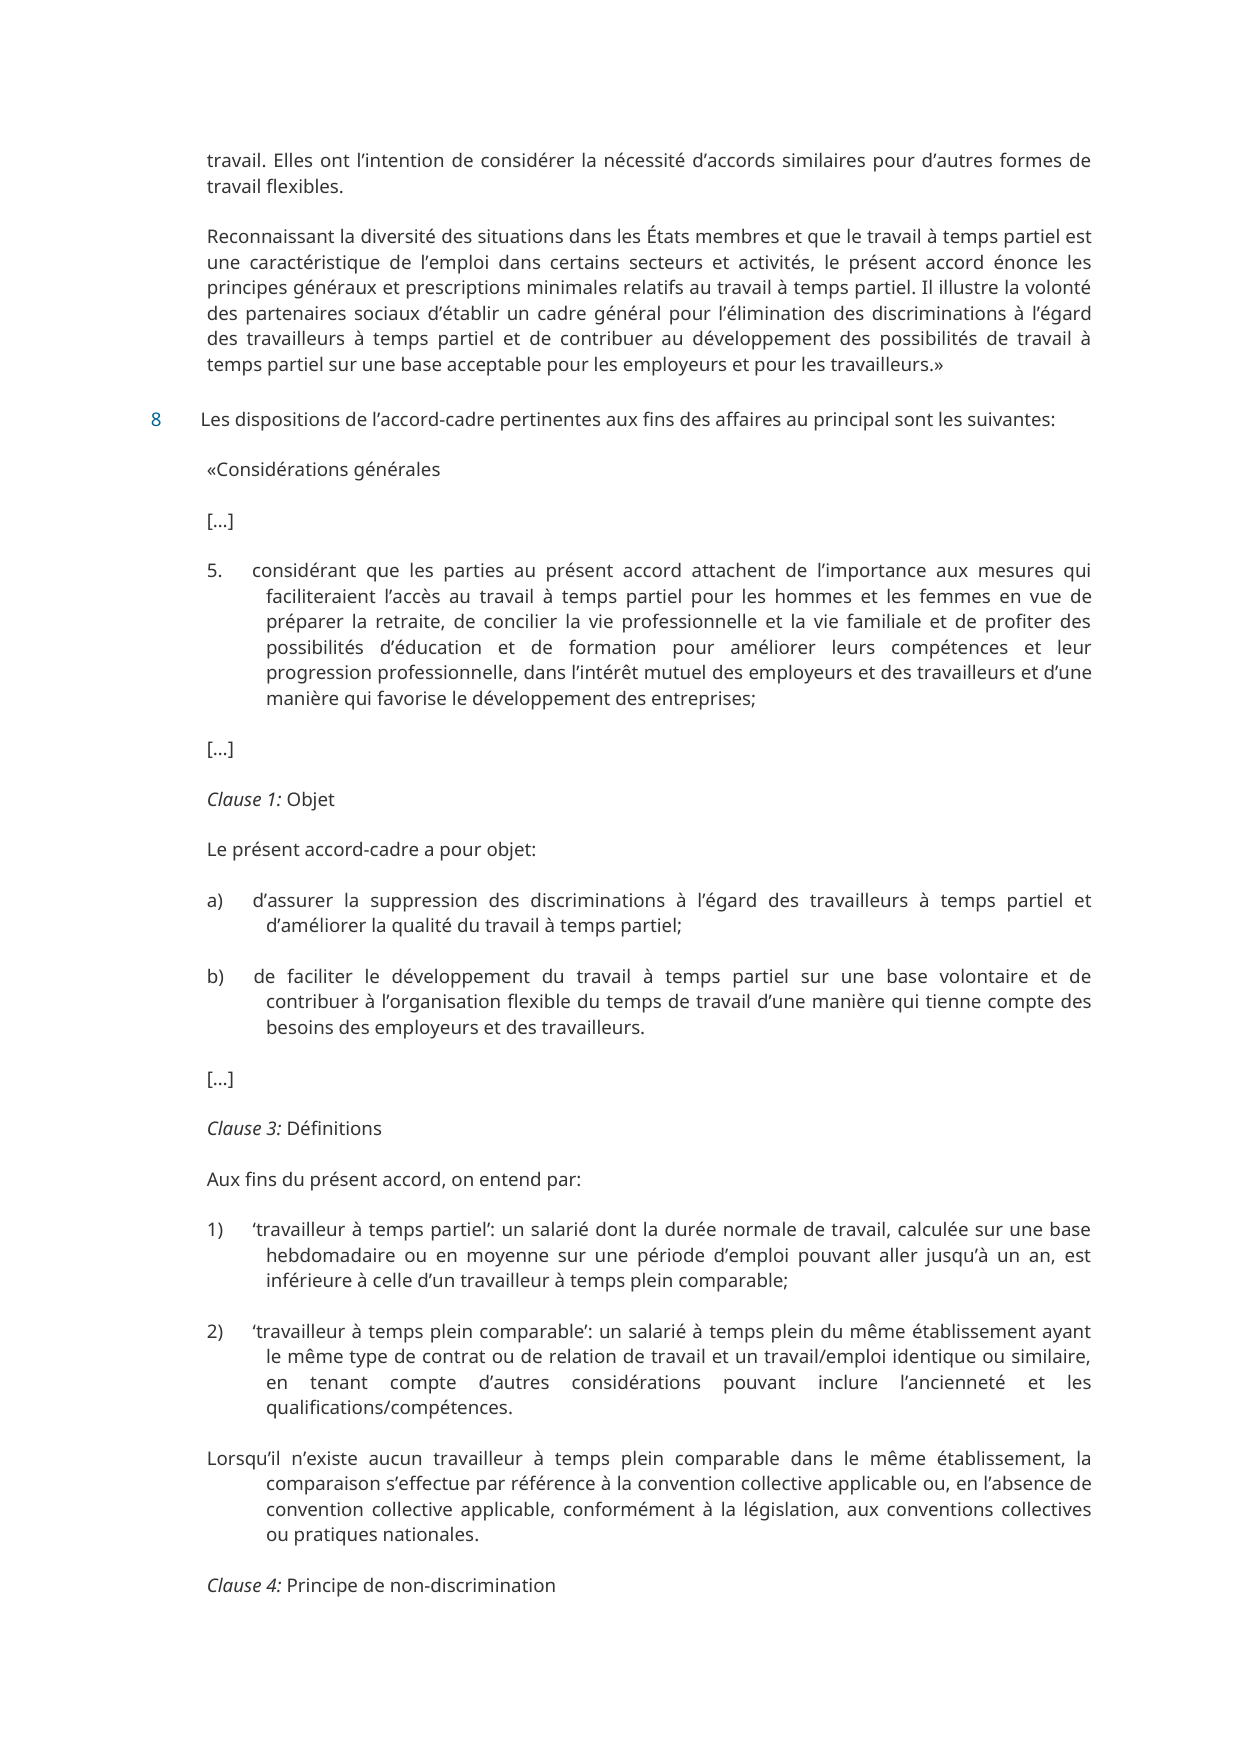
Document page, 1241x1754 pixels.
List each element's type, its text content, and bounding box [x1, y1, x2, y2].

text […] [207, 507, 1093, 532]
text a) d’assurer la suppression des discriminations à l’égard des travailleurs à temps partiel et d’améliorer la qualité du travail à temps partiel; [207, 887, 1093, 938]
text Lorsqu’il n’existe aucun travailleur à temps plein comparable dans le même établissement, la comparaison s’effectue par référence à la convention collective applicable ou, en l’absence de convention collective applicable, conformément à la législation, aux conventions collectives ou pratiques nationales. [207, 1445, 1093, 1547]
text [207, 148, 1093, 199]
text «Considérations générales [207, 456, 1093, 482]
text […] [207, 736, 1093, 761]
text b) de faciliter le développement du travail à temps partiel sur une base volontaire et de contribuer à l’organisation flexible du temps de travail d’une manière qui tienne compte des besoins des employeurs et des travailleurs. [207, 963, 1093, 1040]
text […] [207, 1065, 1093, 1090]
text Clause 4: Principe de non-discrimination [207, 1572, 1093, 1598]
text Reconnaissant la diversité des situations dans les États membres et que le travail à temps partiel est une caractéristique de l’emploi dans certains secteurs et activités, le présent accord énonce les principes généraux et prescriptions minimales relatifs au travail à temps partiel. Il illustre la volonté des partenaires sociaux d’établir un cadre général pour l’élimination des discriminations à l’égard des travailleurs à temps partiel et de contribuer au développement des possibilités de travail à temps partiel sur une base acceptable pour les employeurs et pour les travailleurs.» [207, 224, 1093, 377]
text 8 Les dispositions de l’accord-cadre pertinentes aux fins des affaires au principal sont les suivantes: [151, 406, 1093, 431]
text 1) ‘travailleur à temps partiel’: un salarié dont la durée normale de travail, calculée sur une base hebdomadaire ou en moyenne sur une période d’emploi pouvant aller jusqu’à un an, est inférieure à celle d’un travailleur à temps plein comparable; [207, 1216, 1093, 1293]
text Le présent accord-cadre a pour objet: [207, 837, 1093, 862]
text 5. considérant que les parties au présent accord attachent de l’importance aux mesures qui faciliteraient l’accès au travail à temps partiel pour les hommes et les femmes en vue de préparer la retraite, de concilier la vie professionnelle et la vie familiale et de profiter des possibilités d’éducation et de formation pour améliorer leurs compétences et leur progression professionnelle, dans l’intérêt mutuel des employeurs et des travailleurs et d’une manière qui favorise le développement des entreprises; [207, 557, 1093, 711]
text 2) ‘travailleur à temps plein comparable’: un salarié à temps plein du même établissement ayant le même type de contrat ou de relation de travail et un travail/emploi identique ou similaire, en tenant compte d’autres considérations pouvant inclure l’ancienneté et les qualifications/compétences. [207, 1318, 1093, 1420]
text Clause 1: Objet [207, 786, 1093, 812]
text Clause 3: Définitions [207, 1115, 1093, 1141]
text Aux fins du présent accord, on entend par: [207, 1166, 1093, 1191]
